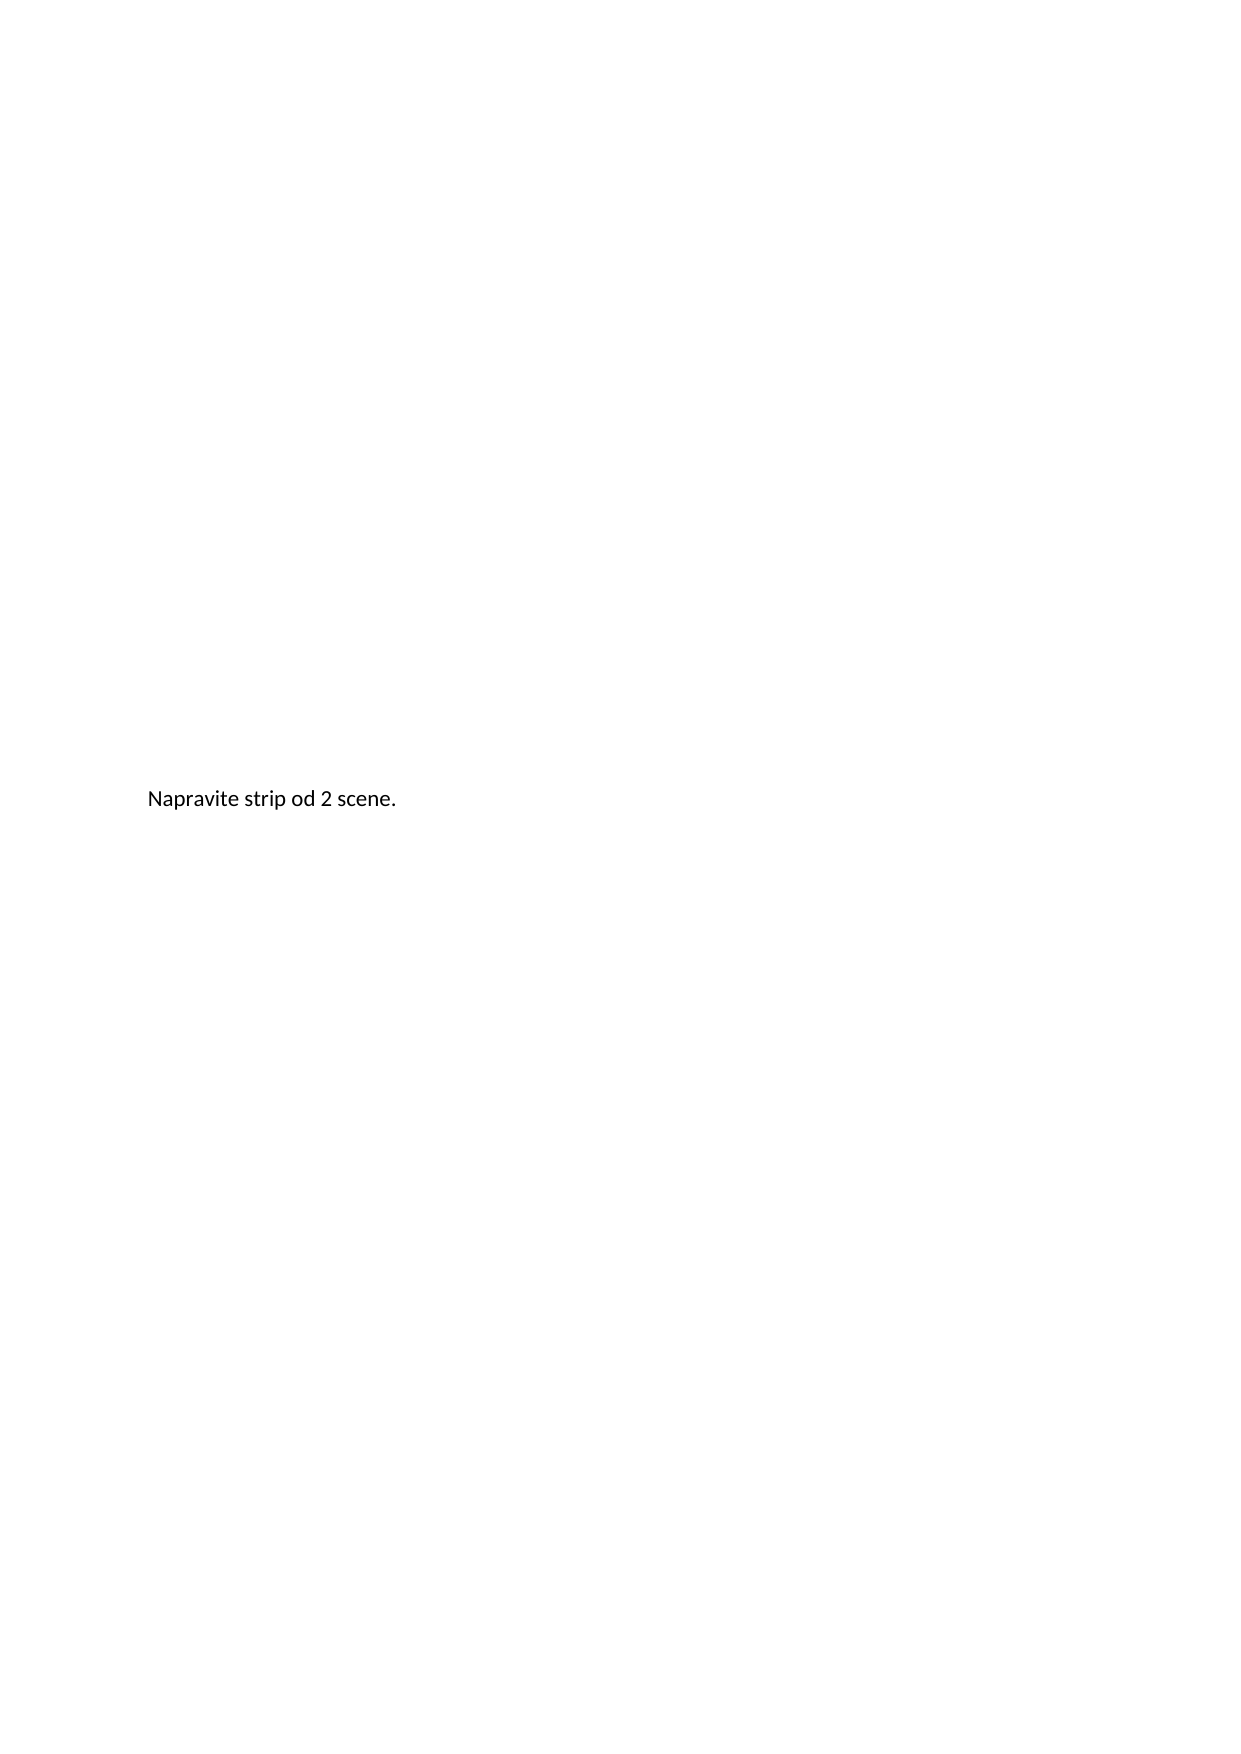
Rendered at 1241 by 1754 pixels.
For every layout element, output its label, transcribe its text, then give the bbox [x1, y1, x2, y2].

text Napravite strip od 2 scene. [148, 784, 1093, 812]
